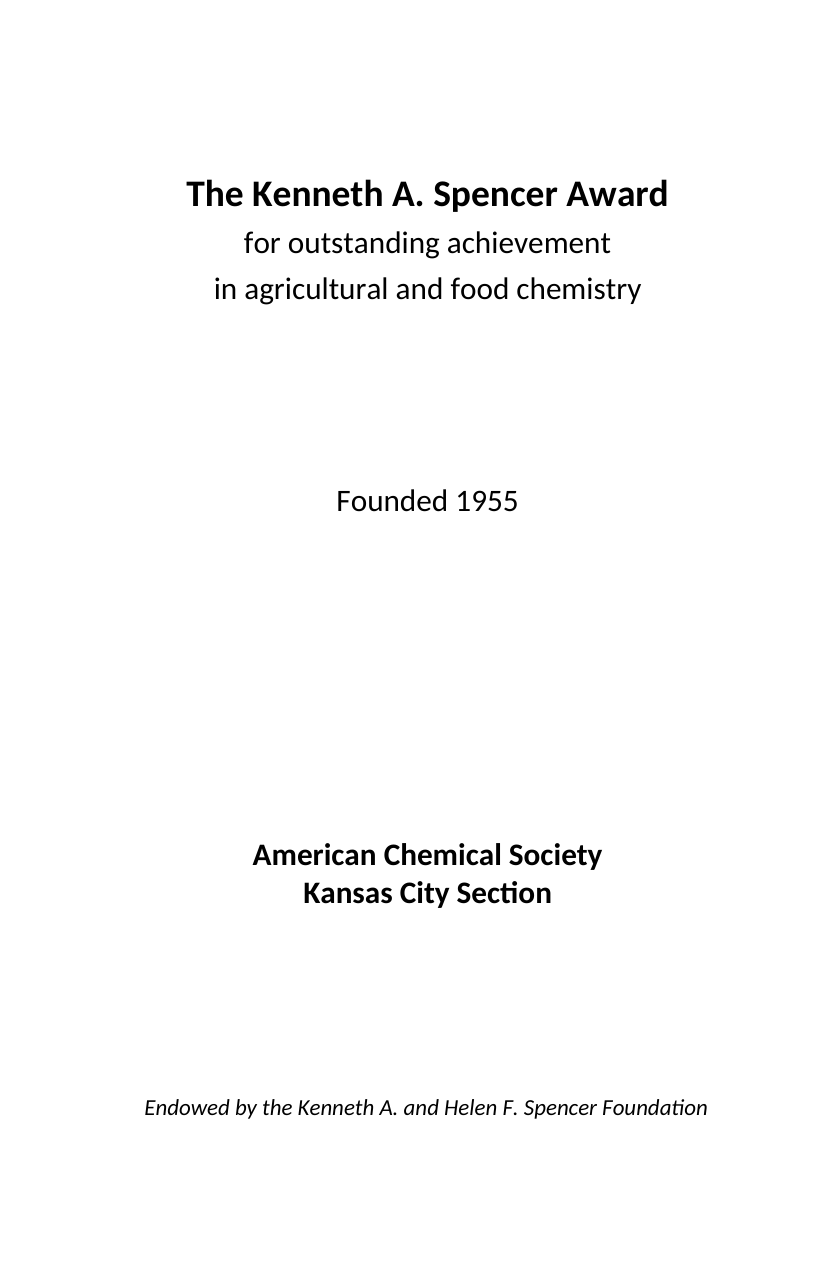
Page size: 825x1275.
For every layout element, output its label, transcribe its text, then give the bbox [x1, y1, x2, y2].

text The Kenneth A. Spencer Award for outstanding achievement in agricultural and food chemistry [90, 170, 765, 307]
text Endowed by the Kenneth A. and Helen F. Spencer Foundation [90, 1093, 765, 1121]
text Founded 1955 [90, 481, 765, 519]
text American Chemical Society Kansas City Section [90, 835, 765, 911]
